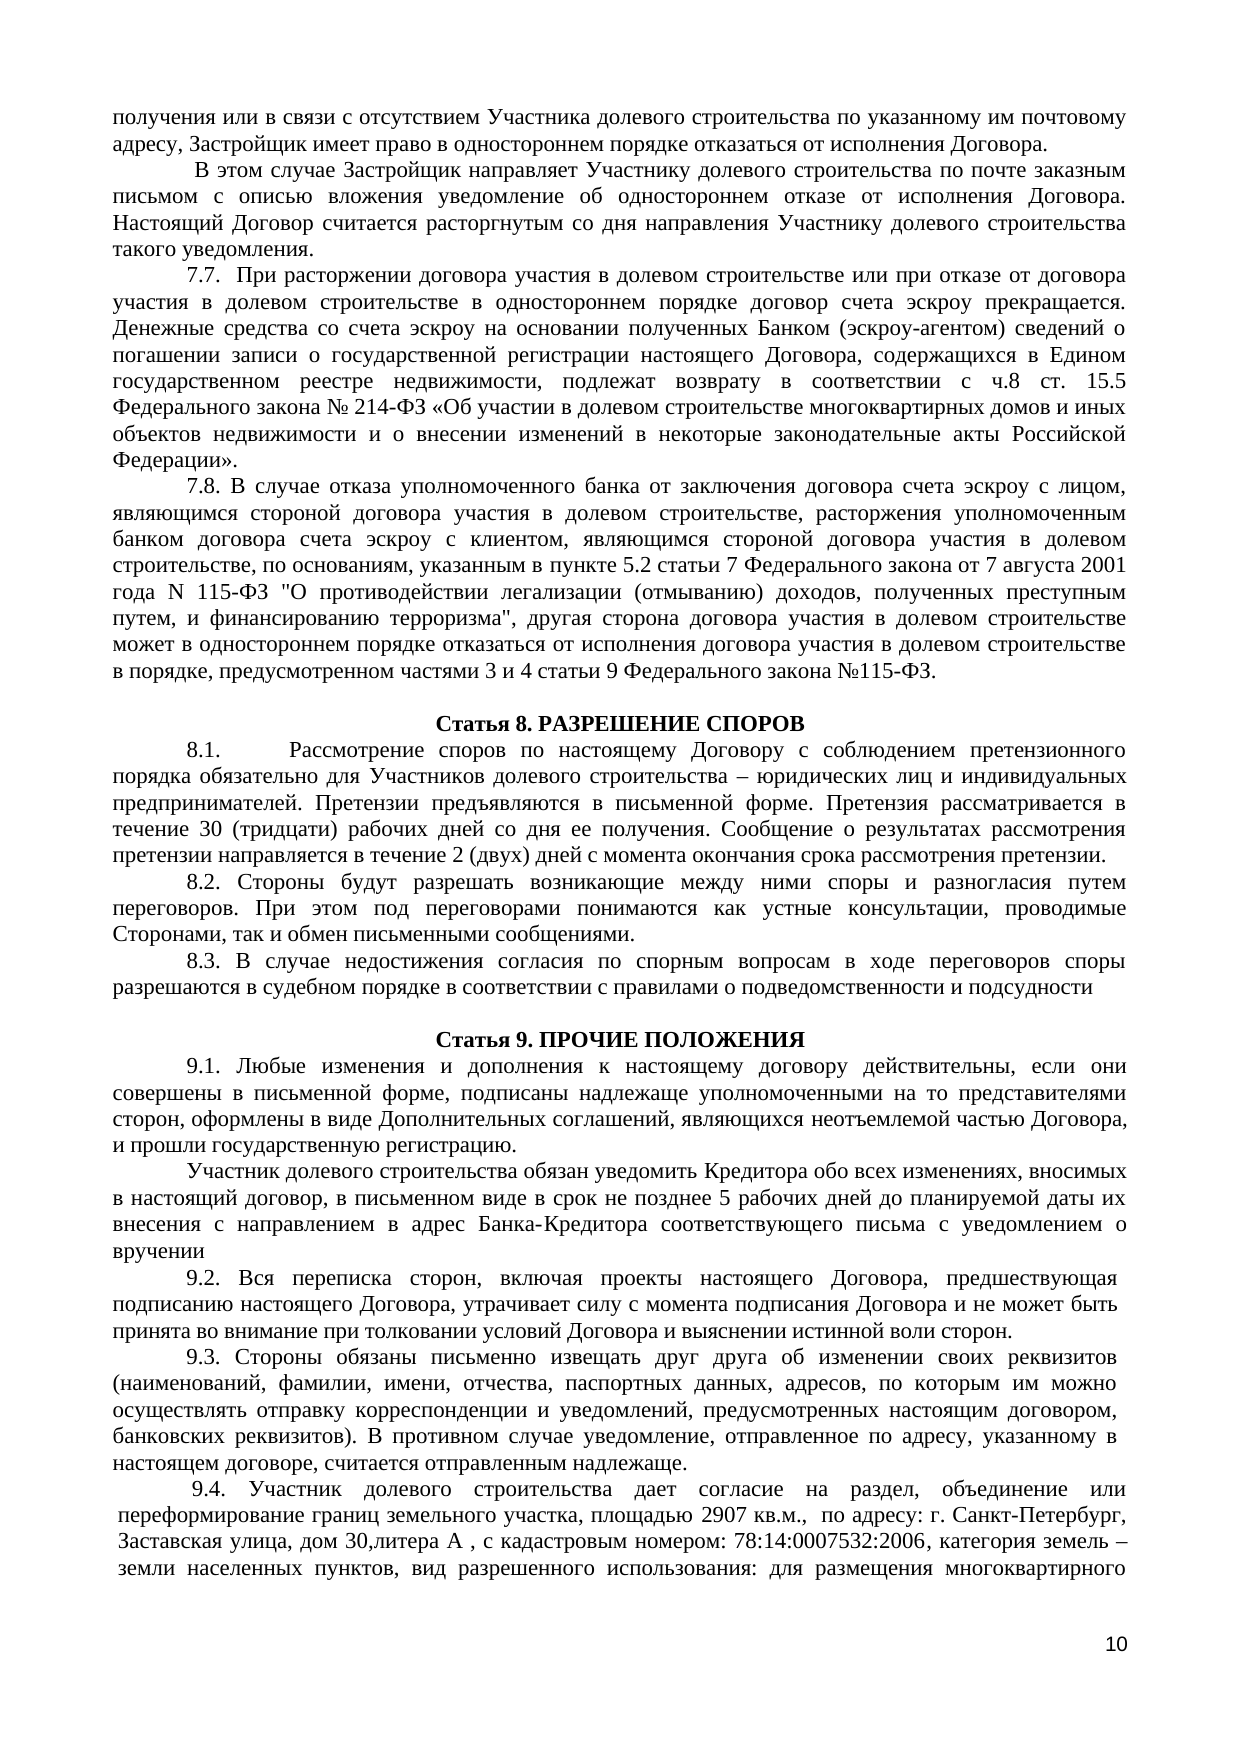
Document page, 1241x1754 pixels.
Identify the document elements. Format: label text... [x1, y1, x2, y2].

list Рассмотрение споров по настоящему Договору с соблюдением претензионного порядка обязательно для Участников долевого строительства – юридических лиц и индивидуальных предпринимателей. Претензии предъявляются в письменной форме. Претензия рассматривается в течение 30 (тридцати) рабочих дней со дня ее получения. Сообщение о результатах рассмотрения претензии направляется в течение 2 (двух) дней с момента окончания срока рассмотрения претензии. [112, 736, 1128, 868]
text Статья 9. ПРОЧИЕ ПОЛОЖЕНИЯ [112, 1026, 1128, 1052]
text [112, 103, 1128, 156]
text Статья 8. РАЗРЕШЕНИЕ СПОРОВ [112, 709, 1128, 736]
text 7.7. При расторжении договора участия в долевом строительстве или при отказе от договора участия в долевом строительстве в одностороннем порядке договор счета эскроу прекращается. Денежные средства со счета эскроу на основании полученных Банком (эскроу-агентом) сведений о погашении записи о государственной регистрации настоящего Договора, содержащихся в Едином государственном реестре недвижимости, подлежат возврату в соответствии с ч.8 ст. 15.5 Федерального закона № 214-ФЗ «Об участии в долевом строительстве многоквартирных домов и иных объектов недвижимости и о внесении изменений в некоторые законодательные акты Российской Федерации». [112, 262, 1128, 472]
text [118, 1475, 1128, 1580]
text Участник долевого строительства обязан уведомить Кредитора обо всех изменениях, вносимых в настоящий договор, в письменном виде в срок не позднее 5 рабочих дней до планируемой даты их внесения с направлением в адрес Банка-Кредитора соответствующего письма с уведомлением о вручении [112, 1158, 1128, 1263]
text 7.8. В случае отказа уполномоченного банка от заключения договора счета эскроу с лицом, являющимся стороной договора участия в долевом строительстве, расторжения уполномоченным банком договора счета эскроу с клиентом, являющимся стороной договора участия в долевом строительстве, по основаниям, указанным в пункте 5.2 статьи 7 Федерального закона от 7 августа 2001 года N 115-ФЗ "О противодействии легализации (отмыванию) доходов, полученных преступным путем, и финансированию терроризма", другая сторона договора участия в долевом строительстве может в одностороннем порядке отказаться от исполнения договора участия в долевом строительстве в порядке, предусмотренном частями 3 и 4 статьи 9 Федерального закона №115-ФЗ. [112, 472, 1128, 683]
text 9.1. Любые изменения и дополнения к настоящему договору действительны, если они совершены в письменной форме, подписаны надлежаще уполномоченными на то представителями сторон, оформлены в виде Дополнительных соглашений, являющихся неотъемлемой частью Договора, и прошли государственную регистрацию. [112, 1052, 1128, 1158]
text 9.3. Стороны обязаны письменно извещать друг друга об изменении своих реквизитов (наименований, фамилии, имени, отчества, паспортных данных, адресов, по которым им можно осуществлять отправку корреспонденции и уведомлений, предусмотренных настоящим договором, банковских реквизитов). В противном случае уведомление, отправленное по адресу, указанному в настоящем договоре, считается отправленным надлежаще. [112, 1343, 1119, 1475]
text В этом случае Застройщик направляет Участнику долевого строительства по почте заказным письмом с описью вложения уведомление об одностороннем отказе от исполнения Договора. Настоящий Договор считается расторгнутым со дня направления Участнику долевого строительства такого уведомления. [112, 156, 1128, 262]
list В случае недостижения согласия по спорным вопросам в ходе переговоров споры разрешаются в судебном порядке в соответствии с правилами о подведомственности и подсудности [112, 947, 1128, 999]
list Стороны будут разрешать возникающие между ними споры и разногласия путем переговоров. При этом под переговорами понимаются как устные консультации, проводимые Сторонами, так и обмен письменными сообщениями. [112, 868, 1128, 947]
text 9.2. Вся переписка сторон, включая проекты настоящего Договора, предшествующая подписанию настоящего Договора, утрачивает силу с момента подписания Договора и не может быть принята во внимание при толковании условий Договора и выяснении истинной воли сторон. [112, 1264, 1119, 1343]
